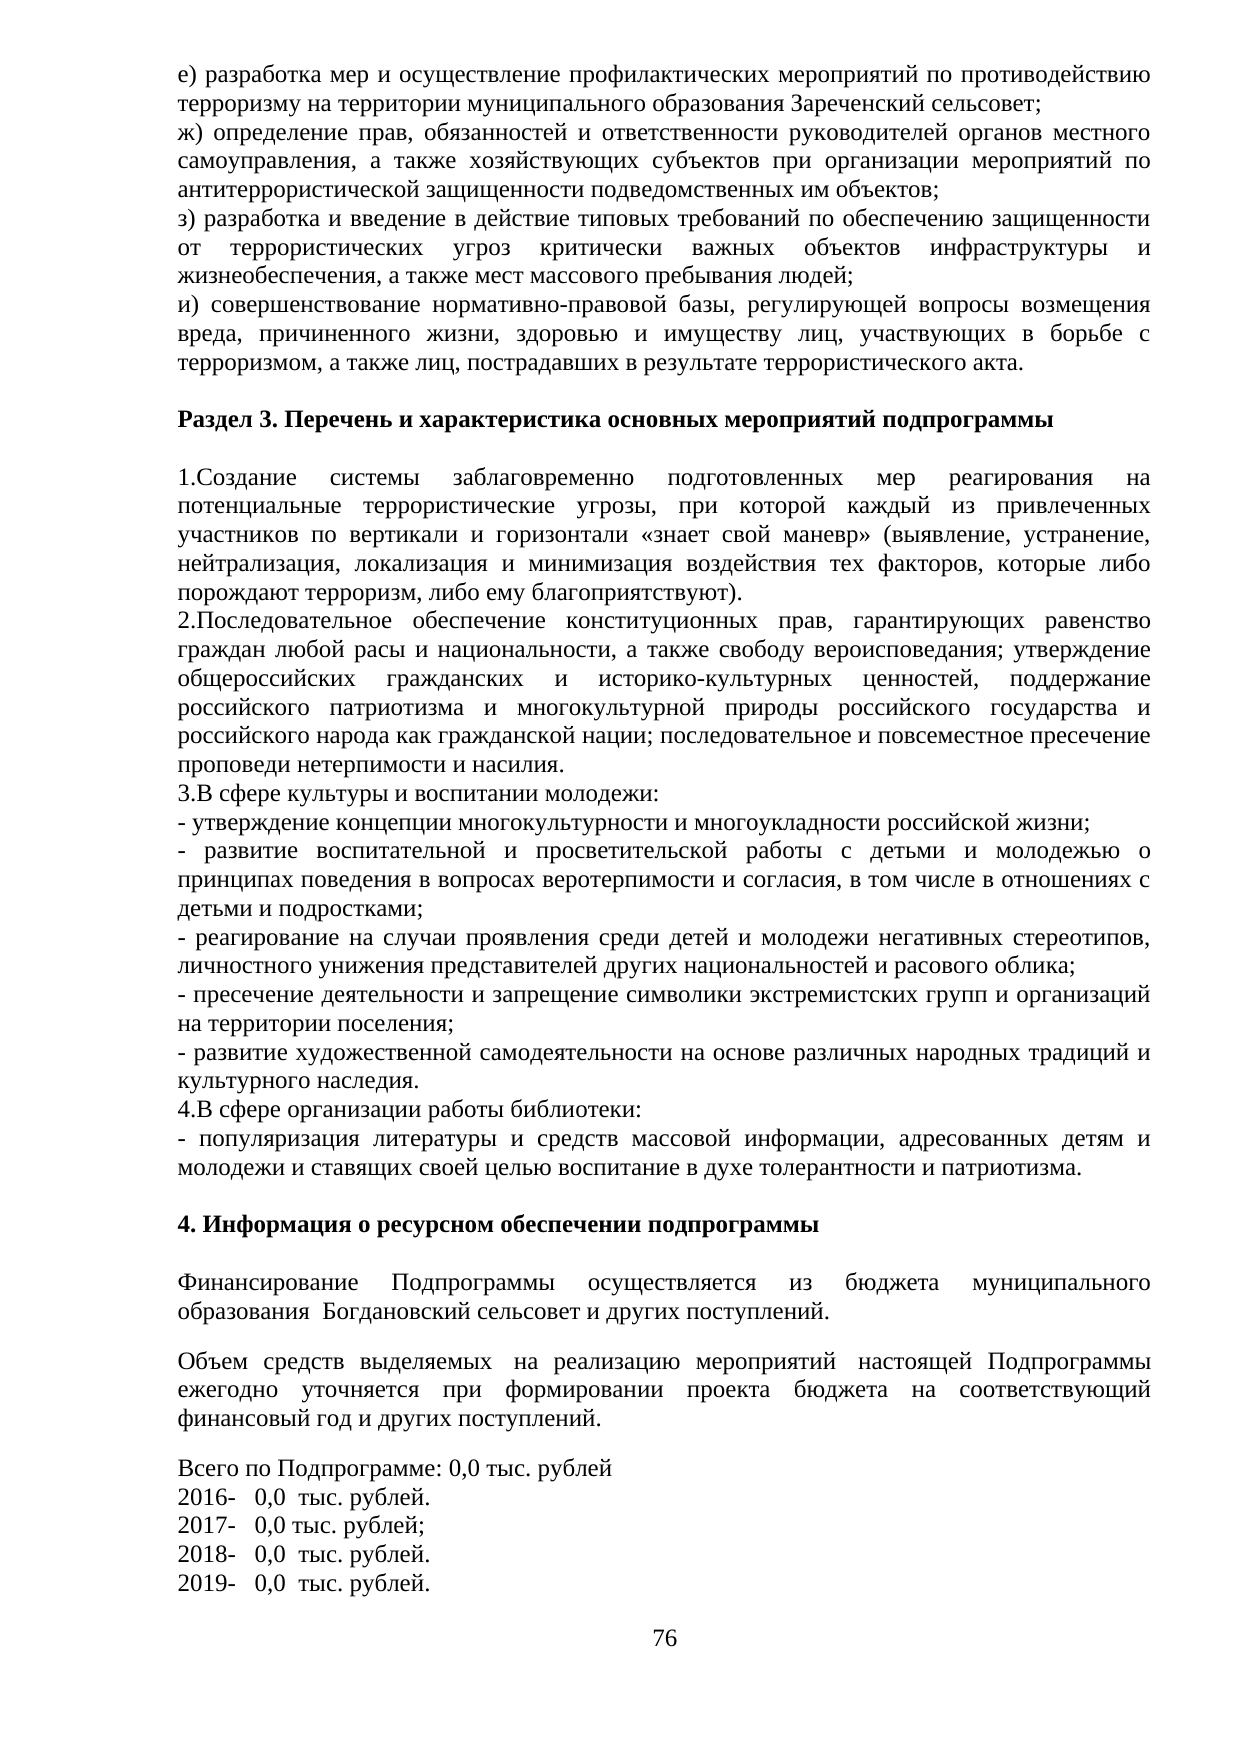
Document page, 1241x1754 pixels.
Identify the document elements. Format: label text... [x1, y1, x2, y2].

text з) разработка и введение в действие типовых требований по обеспечению защищенности от террористических угроз критически важных объектов инфраструктуры и жизнеобеспечения, а также мест массового пребывания людей; [177, 203, 1152, 289]
text и) совершенствование нормативно-правовой базы, регулирующей вопросы возмещения вреда, причиненного жизни, здоровью и имуществу лиц, участвующих в борьбе с терроризмом, а также лиц, пострадавших в результате террористического акта. [177, 289, 1152, 375]
text - популяризация литературы и средств массовой информации, адресованных детям и молодежи и ставящих своей целью воспитание в духе толерантности и патриотизма. [177, 1123, 1152, 1180]
text - реагирование на случаи проявления среди детей и молодежи негативных стереотипов, личностного унижения представителей других национальностей и расового облика; [177, 922, 1152, 979]
text Объем средств выделяемых на реализацию мероприятий настоящей Подпрограммы ежегодно уточняется при формировании проекта бюджета на соответствующий финансовый год и других поступлений. [177, 1346, 1152, 1432]
text 2019- 0,0 тыс. рублей. [177, 1568, 1152, 1597]
text - развитие художественной самодеятельности на основе различных народных традиций и культурного наследия. [177, 1037, 1152, 1094]
text 1.Создание системы заблаговременно подготовленных мер реагирования на потенциальные террористические угрозы, при которой каждый из привлеченных участников по вертикали и горизонтали «знает свой маневр» (выявление, устранение, нейтрализация, локализация и минимизация воздействия тех факторов, которые либо порождают терроризм, либо ему благоприятствуют). [177, 462, 1152, 605]
text - развитие воспитательной и просветительской работы с детьми и молодежью о принципах поведения в вопросах веротерпимости и согласия, в том числе в отношениях с детьми и подростками; [177, 835, 1152, 922]
text - утверждение концепции многокультурности и многоукладности российской жизни; [177, 807, 1152, 835]
text Финансирование Подпрограммы осуществляется из бюджета муниципального образования Богдановский сельсовет и других поступлений. [177, 1267, 1152, 1325]
text 4.В сфере организации работы библиотеки: [177, 1094, 1152, 1123]
text 2.Последовательное обеспечение конституционных прав, гарантирующих равенство граждан любой расы и национальности, а также свободу вероисповедания; утверждение общероссийских гражданских и историко-культурных ценностей, поддержание российского патриотизма и многокультурной природы российского государства и российского народа как гражданской нации; последовательное и повсеместное пресечение проповеди нетерпимости и насилия. [177, 605, 1152, 778]
text 4. Информация о ресурсном обеспечении подпрограммы [177, 1209, 1152, 1238]
text Раздел 3. Перечень и характеристика основных мероприятий подпрограммы [177, 404, 1152, 433]
text 3.В сфере культуры и воспитании молодежи: [177, 778, 1152, 807]
text ж) определение прав, обязанностей и ответственности руководителей органов местного самоуправления, а также хозяйствующих субъектов при организации мероприятий по антитеррористической защищенности подведомственных им объектов; [177, 117, 1152, 203]
text Всего по Подпрограмме: 0,0 тыс. рублей [177, 1453, 1152, 1482]
text 2016- 0,0 тыс. рублей. [177, 1482, 1152, 1510]
text 2017- 0,0 тыс. рублей; [177, 1510, 1152, 1539]
text - пресечение деятельности и запрещение символики экстремистских групп и организаций на территории поселения; [177, 979, 1152, 1037]
text 2018- 0,0 тыс. рублей. [177, 1539, 1152, 1568]
text е) разработка мер и осуществление профилактических мероприятий по противодействию терроризму на территории муниципального образования Зареченский сельсовет; [177, 59, 1152, 117]
